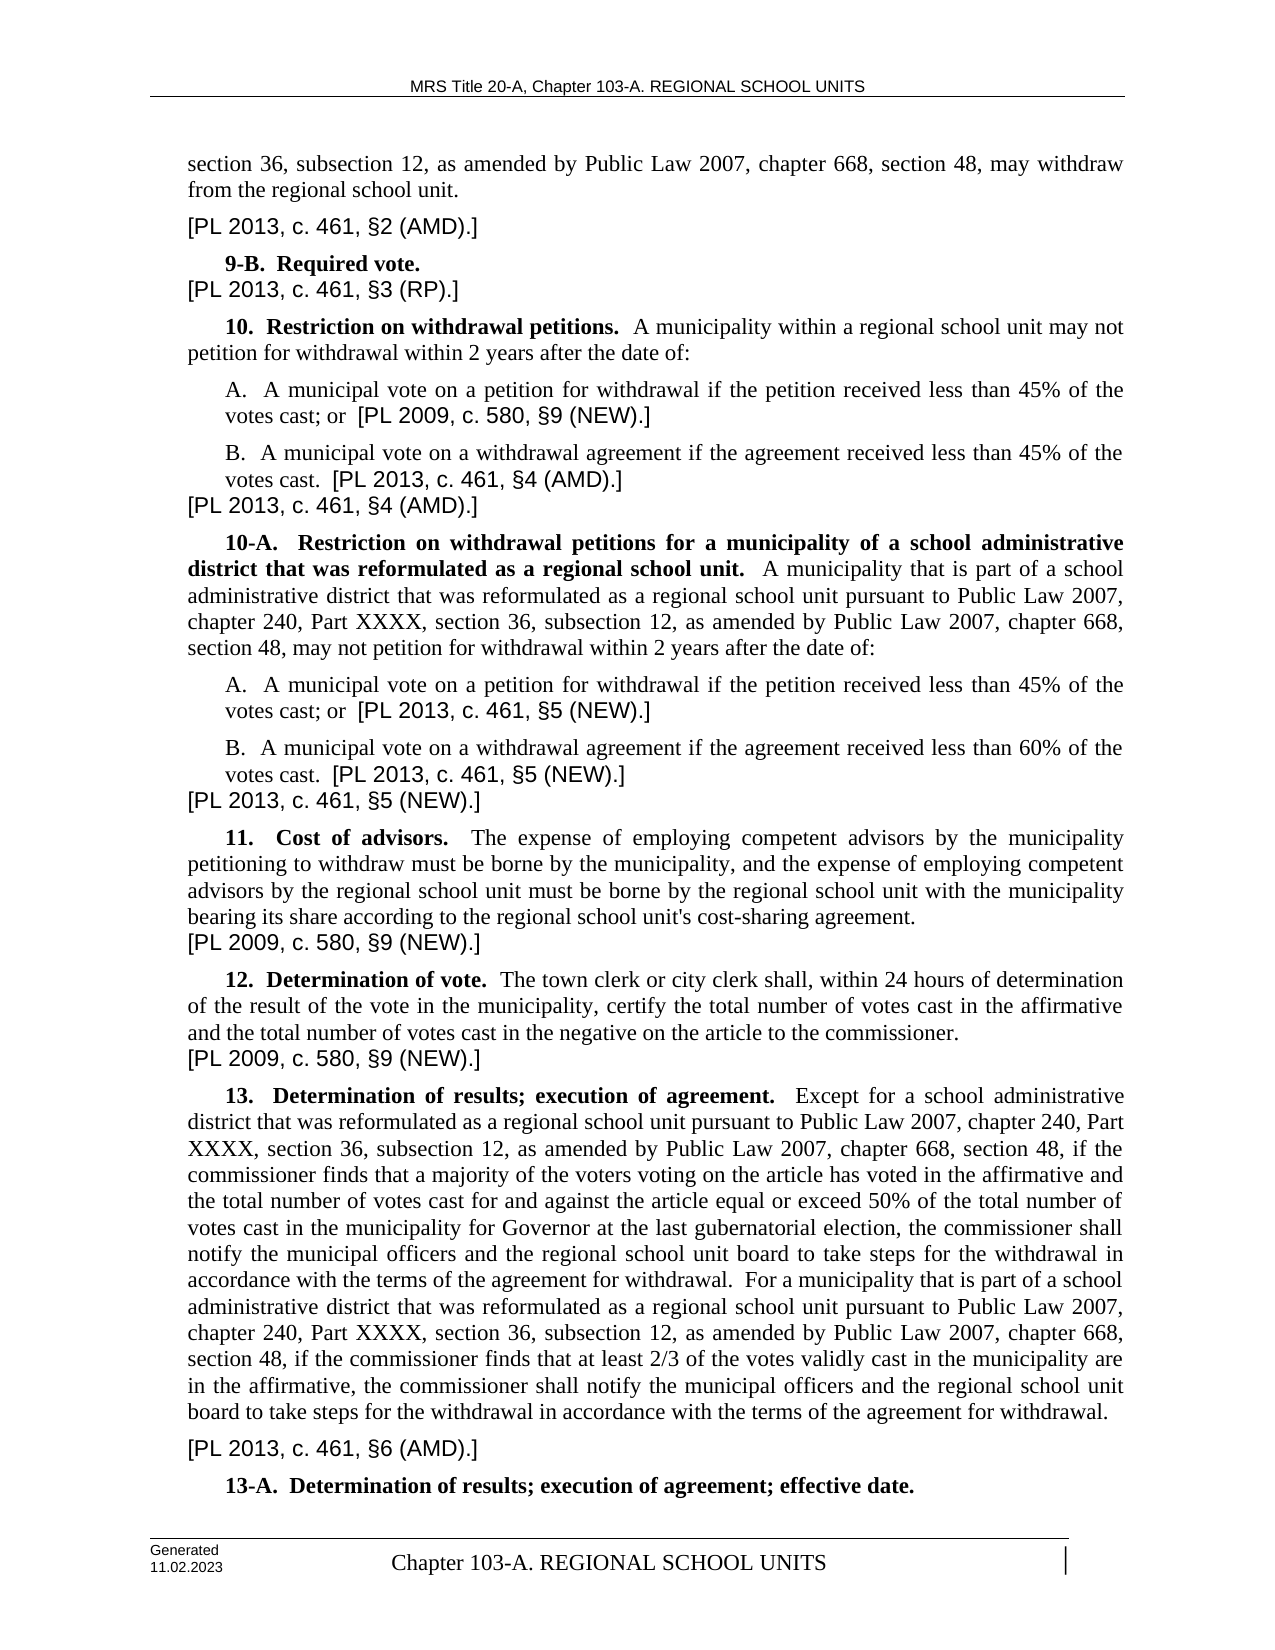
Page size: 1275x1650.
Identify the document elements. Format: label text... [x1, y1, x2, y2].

text [PL 2013, c. 461, §2 (AMD).] [187, 213, 1125, 239]
text 13-A. Determination of results; execution of agreement; effective date. [187, 1472, 1125, 1498]
text [PL 2013, c. 461, §3 (RP).] [187, 276, 1125, 303]
text [PL 2009, c. 580, §9 (NEW).] [187, 1045, 1125, 1072]
text 10-A. Restriction on withdrawal petitions for a municipality of a school administrative district that was reformulated as a regional school unit. A municipality that is part of a school administrative district that was reformulated as a regional school unit pursuant to Public Law 2007, chapter 240, Part XXXX, section 36, subsection 12, as amended by Public Law 2007, chapter 668, section 48, may not petition for withdrawal within 2 years after the date of: [187, 529, 1125, 661]
text [PL 2013, c. 461, §6 (AMD).] [187, 1435, 1125, 1461]
text 11. Cost of advisors. The expense of employing competent advisors by the municipality petitioning to withdraw must be borne by the municipality, and the expense of employing competent advisors by the regional school unit must be borne by the regional school unit with the municipality bearing its share according to the regional school unit's cost-sharing agreement. [187, 824, 1125, 929]
text [PL 2013, c. 461, §5 (NEW).] [187, 787, 1125, 813]
text B. A municipal vote on a withdrawal agreement if the agreement received less than 60% of the votes cast. [PL 2013, c. 461, §5 (NEW).] [225, 734, 1125, 787]
text B. A municipal vote on a withdrawal agreement if the agreement received less than 45% of the votes cast. [PL 2013, c. 461, §4 (AMD).] [225, 439, 1125, 492]
text 9-B. Required vote. [187, 250, 1125, 276]
text A. A municipal vote on a petition for withdrawal if the petition received less than 45% of the votes cast; or [PL 2013, c. 461, §5 (NEW).] [225, 671, 1125, 724]
text A. A municipal vote on a petition for withdrawal if the petition received less than 45% of the votes cast; or [PL 2009, c. 580, §9 (NEW).] [225, 376, 1125, 429]
text 10. Restriction on withdrawal petitions. A municipality within a regional school unit may not petition for withdrawal within 2 years after the date of: [187, 313, 1125, 366]
text 12. Determination of vote. The town clerk or city clerk shall, within 24 hours of determination of the result of the vote in the municipality, certify the total number of votes cast in the affirmative and the total number of votes cast in the negative on the article to the commissioner. [187, 966, 1125, 1045]
text [PL 2013, c. 461, §4 (AMD).] [187, 492, 1125, 518]
text [PL 2009, c. 580, §9 (NEW).] [187, 929, 1125, 956]
text 13. Determination of results; execution of agreement. Except for a school administrative district that was reformulated as a regional school unit pursuant to Public Law 2007, chapter 240, Part XXXX, section 36, subsection 12, as amended by Public Law 2007, chapter 668, section 48, if the commissioner finds that a majority of the voters voting on the article has voted in the affirmative and the total number of votes cast for and against the article equal or exceed 50% of the total number of votes cast in the municipality for Governor at the last gubernatorial election, the commissioner shall notify the municipal officers and the regional school unit board to take steps for the withdrawal in accordance with the terms of the agreement for withdrawal. For a municipality that is part of a school administrative district that was reformulated as a regional school unit pursuant to Public Law 2007, chapter 240, Part XXXX, section 36, subsection 12, as amended by Public Law 2007, chapter 668, section 48, if the commissioner finds that at least 2/3 of the votes validly cast in the municipality are in the affirmative, the commissioner shall notify the municipal officers and the regional school unit board to take steps for the withdrawal in accordance with the terms of the agreement for withdrawal. [187, 1082, 1125, 1424]
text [187, 150, 1125, 203]
